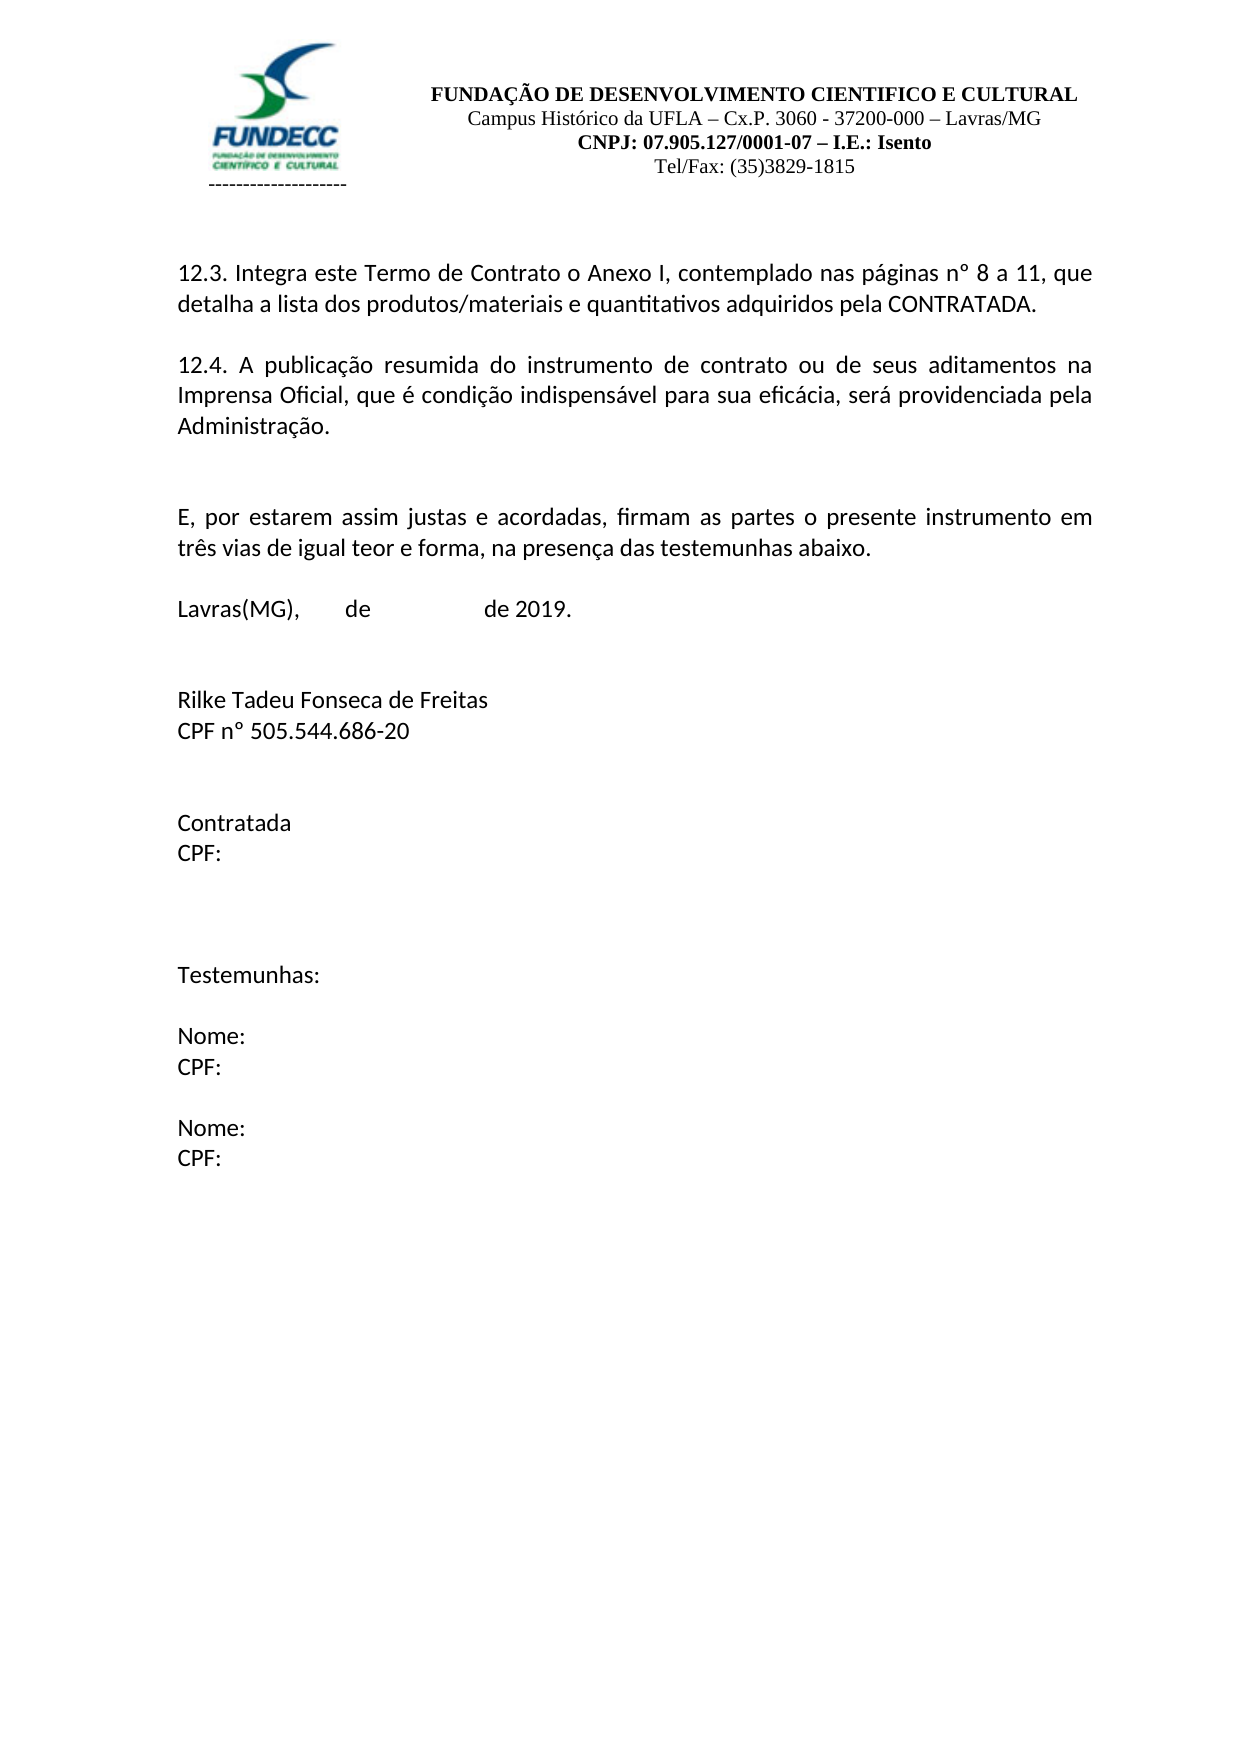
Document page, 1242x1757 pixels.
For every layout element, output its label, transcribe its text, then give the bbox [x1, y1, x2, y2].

text Nome: CPF: [177, 1020, 1094, 1081]
text CPF nº 505.544.686-20 [177, 715, 1094, 746]
text CPF: [177, 837, 1094, 868]
text E, por estarem assim justas e acordadas, firmam as partes o presente instrumento em três vias de igual teor e forma, na presença das testemunhas abaixo. [177, 501, 1094, 562]
text Testemunhas: [177, 959, 1094, 990]
text 12.3. Integra este Termo de Contrato o Anexo I, contemplado nas páginas nº 8 a 11, que detalha a lista dos produtos/materiais e quantitativos adquiridos pela CONTRATADA. [177, 257, 1094, 318]
picture [208, 39, 342, 171]
text Rilke Tadeu Fonseca de Freitas [177, 684, 1094, 715]
text 12.4. A publicação resumida do instrumento de contrato ou de seus aditamentos na Imprensa Oficial, que é condição indispensável para sua eficácia, será providenciada pela Administração. [177, 349, 1094, 440]
text Contratada [177, 807, 1094, 837]
text Nome: CPF: [177, 1112, 1094, 1173]
text Lavras(MG), de de 2019. [177, 593, 1094, 623]
